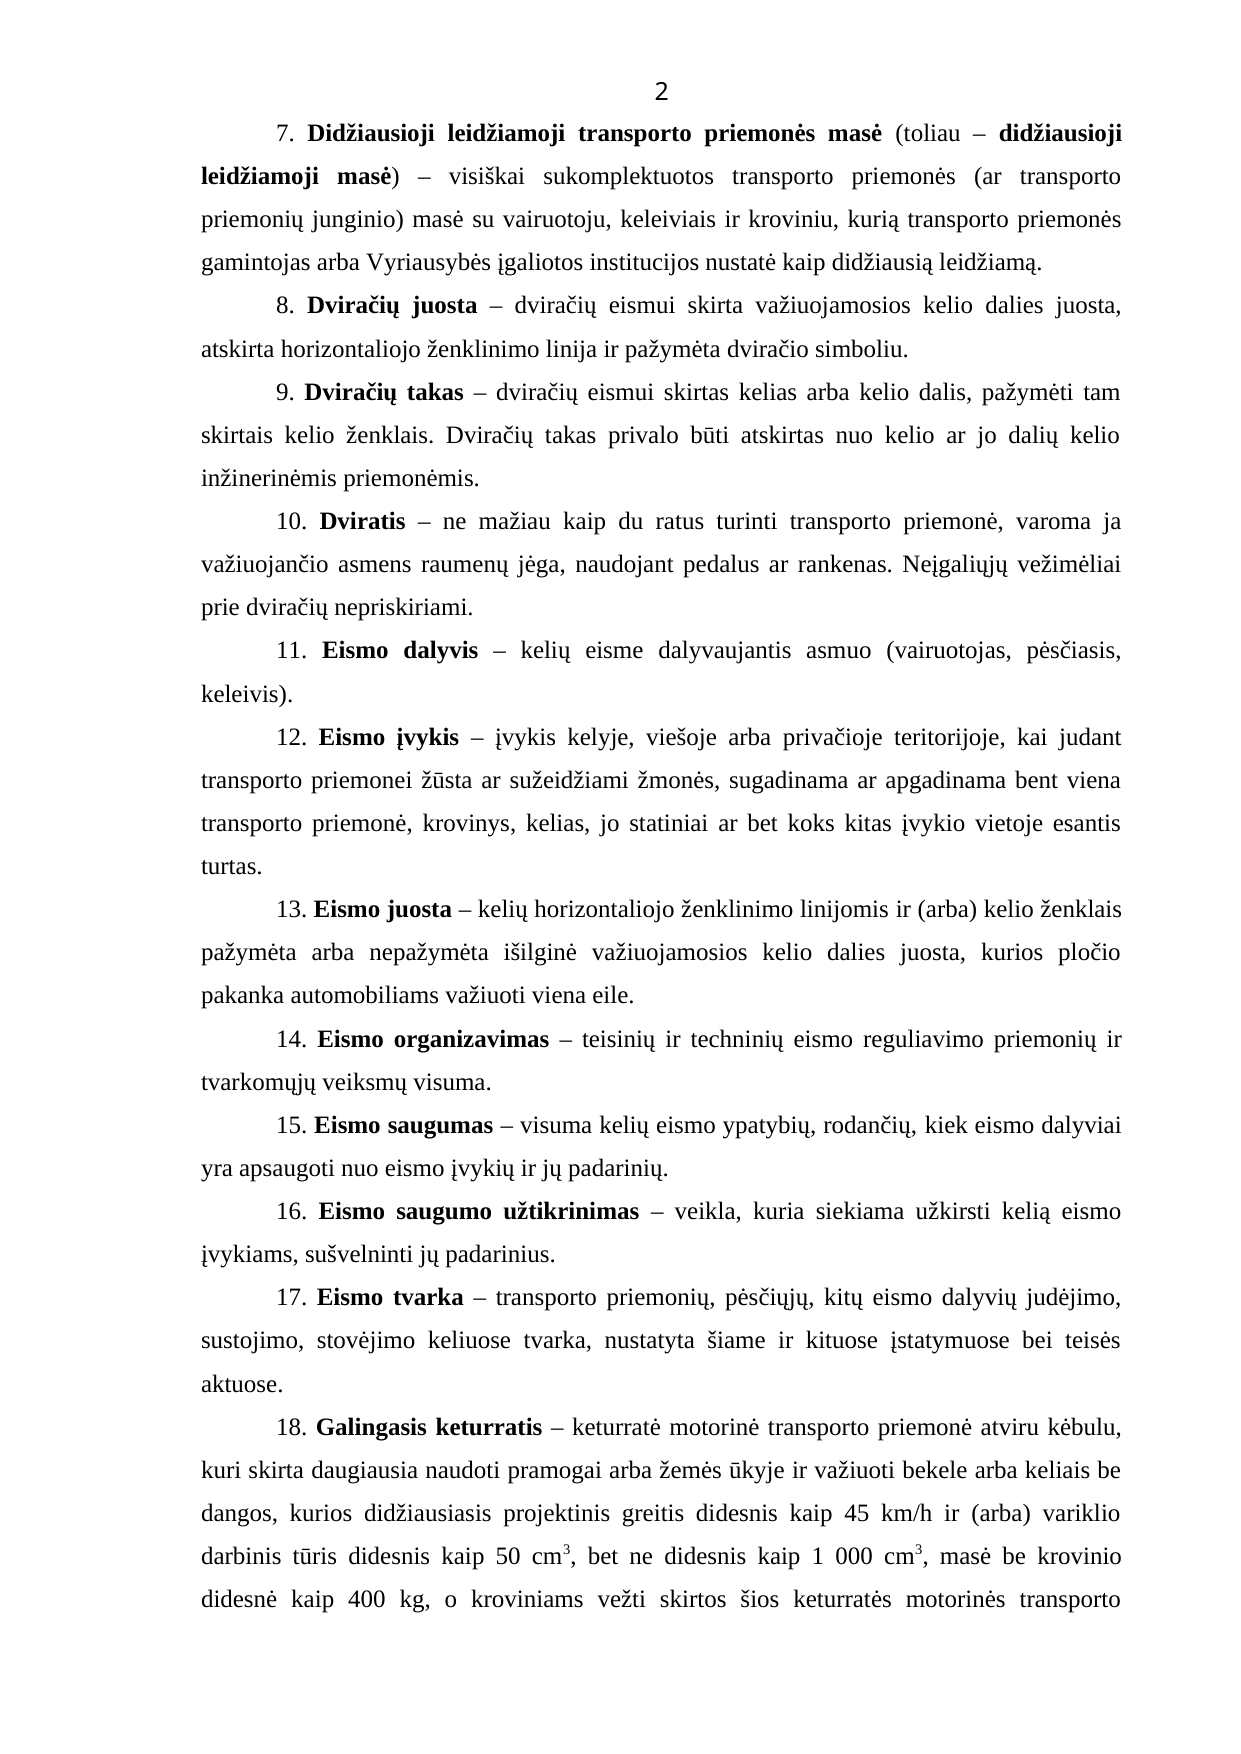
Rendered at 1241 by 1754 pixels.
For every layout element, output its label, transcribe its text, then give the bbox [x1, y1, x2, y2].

text 13. Eismo juosta – kelių horizontaliojo ženklinimo linijomis ir (arba) kelio ženklais pažymėta arba nepažymėta išilginė važiuojamosios kelio dalies juosta, kurios pločio pakanka automobiliams važiuoti viena eile. [201, 894, 1122, 1009]
text 16. Eismo saugumo užtikrinimas – veikla, kuria siekiama užkirsti kelią eismo įvykiams, sušvelninti jų padarinius. [201, 1196, 1122, 1268]
text 9. Dviračių takas – dviračių eismui skirtas kelias arba kelio dalis, pažymėti tam skirtais kelio ženklais. Dviračių takas privalo būti atskirtas nuo kelio ar jo dalių kelio inžinerinėmis priemonėmis. [201, 377, 1122, 492]
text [201, 1412, 1122, 1613]
text 12. Eismo įvykis – įvykis kelyje, viešoje arba privačioje teritorijoje, kai judant transporto priemonei žūsta ar sužeidžiami žmonės, sugadinama ar apgadinama bent viena transporto priemonė, krovinys, kelias, jo statiniai ar bet koks kitas įvykio vietoje esantis turtas. [201, 722, 1122, 880]
text 8. Dviračių juosta – dviračių eismui skirta važiuojamosios kelio dalies juosta, atskirta horizontaliojo ženklinimo linija ir pažymėta dviračio simboliu. [201, 291, 1122, 362]
text 15. Eismo saugumas – visuma kelių eismo ypatybių, rodančių, kiek eismo dalyviai yra apsaugoti nuo eismo įvykių ir jų padarinių. [201, 1110, 1122, 1182]
text 7. Didžiausioji leidžiamoji transporto priemonės masė (toliau – didžiausioji leidžiamoji masė) – visiškai sukomplektuotos transporto priemonės (ar transporto priemonių junginio) masė su vairuotoju, keleiviais ir kroviniu, kurią transporto priemonės gamintojas arba Vyriausybės įgaliotos institucijos nustatė kaip didžiausią leidžiamą. [201, 118, 1122, 276]
text 14. Eismo organizavimas – teisinių ir techninių eismo reguliavimo priemonių ir tvarkomųjų veiksmų visuma. [201, 1024, 1122, 1096]
text 17. Eismo tvarka – transporto priemonių, pėsčiųjų, kitų eismo dalyvių judėjimo, sustojimo, stovėjimo keliuose tvarka, nustatyta šiame ir kituose įstatymuose bei teisės aktuose. [201, 1282, 1122, 1397]
text 10. Dviratis – ne mažiau kaip du ratus turinti transporto priemonė, varoma ja važiuojančio asmens raumenų jėga, naudojant pedalus ar rankenas. Neįgaliųjų vežimėliai prie dviračių nepriskiriami. [201, 506, 1122, 621]
text 11. Eismo dalyvis – kelių eisme dalyvaujantis asmuo (vairuotojas, pėsčiasis, keleivis). [201, 636, 1122, 707]
